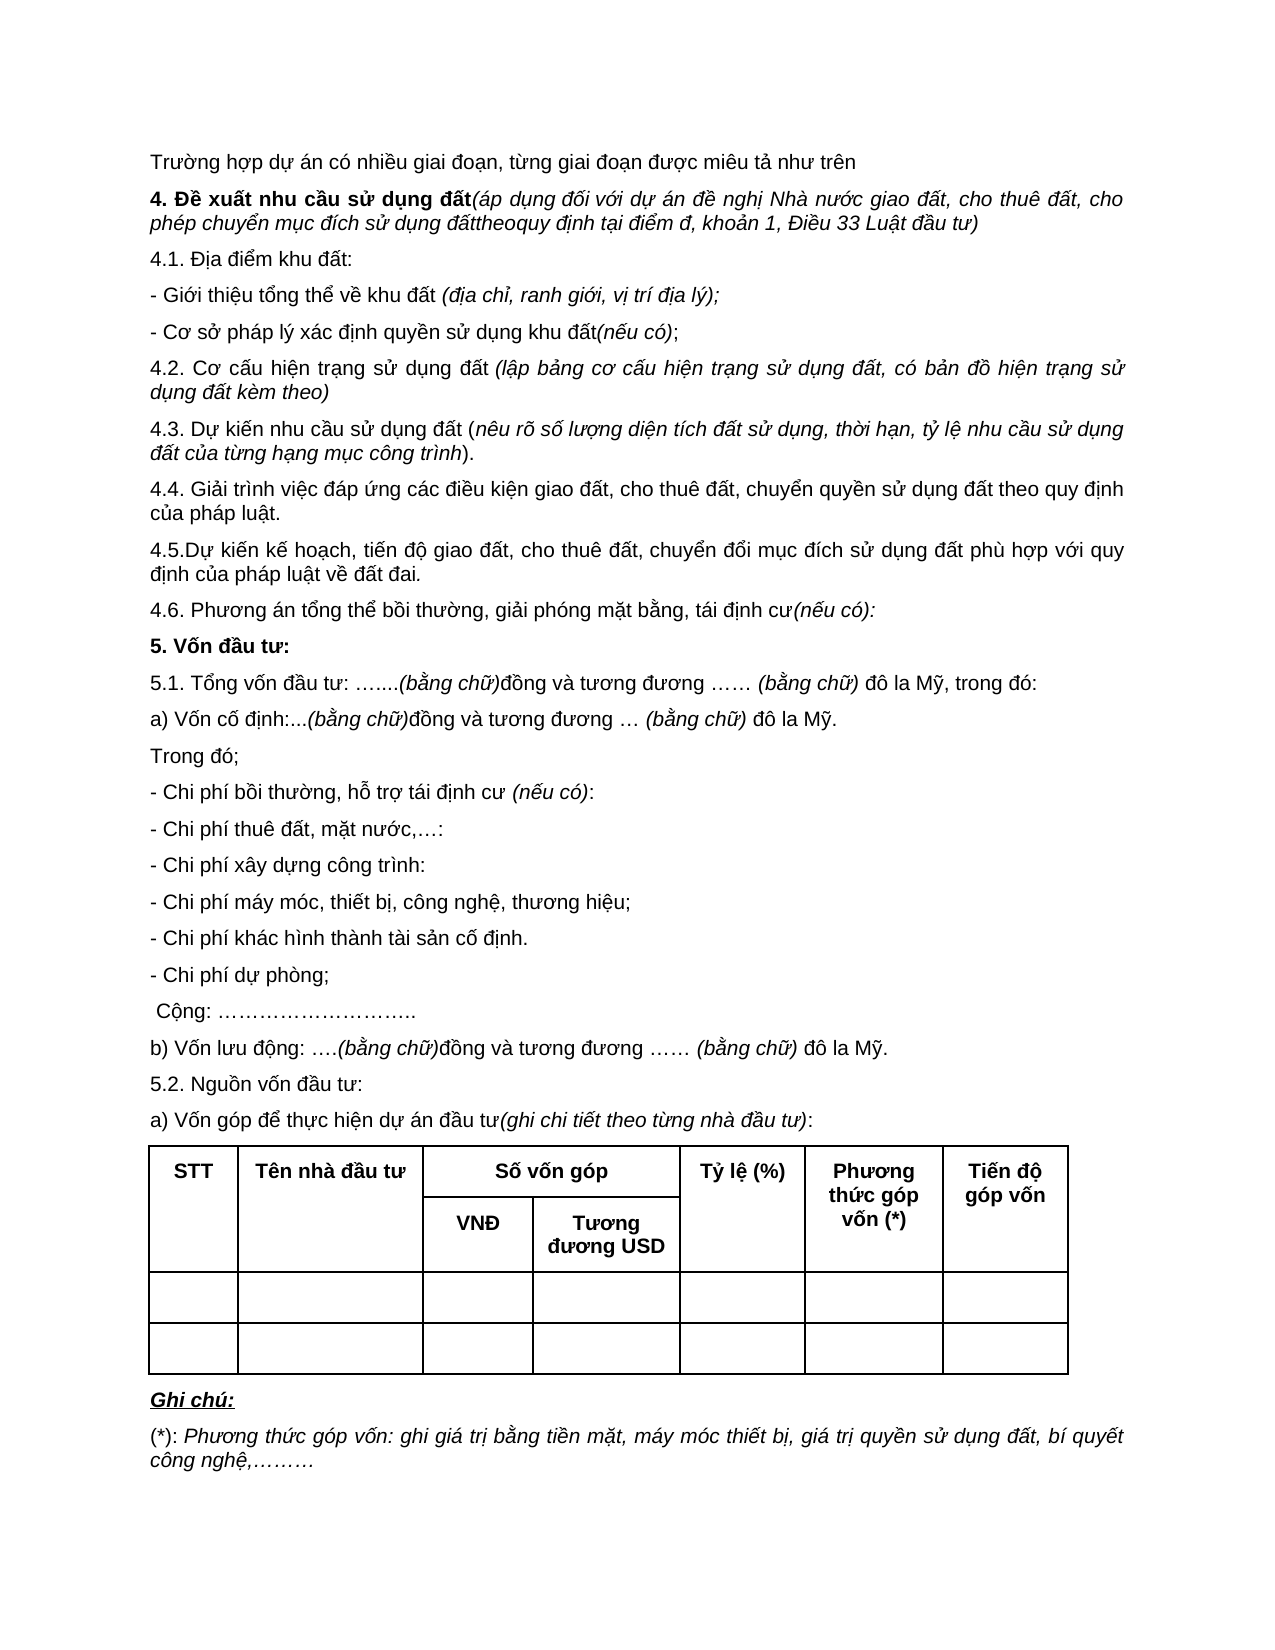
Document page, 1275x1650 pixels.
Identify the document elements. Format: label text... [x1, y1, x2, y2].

text 4.2. Cơ cấu hiện trạng sử dụng đất (lập bảng cơ cấu hiện trạng sử dụng đất, có bản đồ hiện trạng sử dụng đất kèm theo) [150, 356, 1125, 404]
table_cell [424, 1273, 532, 1322]
text - Giới thiệu tổng thể về khu đất (địa chỉ, ranh giới, vị trí địa lý); [150, 283, 1125, 307]
text (*): Phương thức góp vốn: ghi giá trị bằng tiền mặt, máy móc thiết bị, giá trị quyền sử dụng đất, bí quyết công nghệ,……… [150, 1424, 1125, 1472]
text a) Vốn cố định:...(bằng chữ)đồng và tương đương … (bằng chữ) đô la Mỹ. [150, 707, 1125, 731]
table_cell [534, 1324, 679, 1373]
text Trường hợp dự án có nhiều giai đoạn, từng giai đoạn được miêu tả như trên [150, 150, 1125, 174]
table_cell [681, 1324, 804, 1373]
text - Chi phí máy móc, thiết bị, công nghệ, thương hiệu; [150, 889, 1125, 913]
table_cell [944, 1324, 1067, 1373]
text 4.1. Địa điểm khu đất: [150, 247, 1125, 271]
table_cell VNĐ [424, 1198, 532, 1271]
text Ghi chú: [150, 1387, 1125, 1411]
text 4.4. Giải trình việc đáp ứng các điều kiện giao đất, cho thuê đất, chuyển quyền sử dụng đất theo quy định của pháp luật. [150, 477, 1125, 525]
table_cell [150, 1324, 237, 1373]
text - Chi phí bồi thường, hỗ trợ tái định cư (nếu có): [150, 780, 1125, 804]
table_cell [681, 1273, 804, 1322]
text b) Vốn lưu động: ….(bằng chữ)đồng và tương đương …… (bằng chữ) đô la Mỹ. [150, 1035, 1125, 1059]
text 4. Đề xuất nhu cầu sử dụng đất(áp dụng đối với dự án đề nghị Nhà nước giao đất, cho thuê đất, cho phép chuyển mục đích sử dụng đấttheoquy định tại điểm đ, khoản 1, Điều 33 Luật đầu tư) [150, 186, 1125, 234]
table_header Tiến độ góp vốn [944, 1147, 1067, 1271]
table_cell [239, 1273, 422, 1322]
table_cell [944, 1273, 1067, 1322]
table_cell [806, 1273, 942, 1322]
table_header Số vốn góp [424, 1147, 679, 1196]
text - Chi phí thuê đất, mặt nước,…: [150, 817, 1125, 841]
table_header Phương thức góp vốn (*) [806, 1147, 942, 1271]
table_cell [150, 1273, 237, 1322]
table_cell [806, 1324, 942, 1373]
table_cell [534, 1273, 679, 1322]
table_cell [424, 1324, 532, 1373]
text 5.2. Nguồn vốn đầu tư: [150, 1072, 1125, 1096]
text Cộng: ……………………….. [150, 999, 1125, 1023]
text Trong đó; [150, 744, 1125, 768]
text - Chi phí khác hình thành tài sản cố định. [150, 926, 1125, 950]
text - Chi phí xây dựng công trình: [150, 853, 1125, 877]
text a) Vốn góp để thực hiện dự án đầu tư(ghi chi tiết theo từng nhà đầu tư): [150, 1108, 1125, 1132]
text 4.6. Phương án tổng thể bồi thường, giải phóng mặt bằng, tái định cư(nếu có): [150, 598, 1125, 622]
text 4.5.Dự kiến kế hoạch, tiến độ giao đất, cho thuê đất, chuyển đổi mục đích sử dụng đất phù hợp với quy định của pháp luật về đất đai. [150, 537, 1125, 585]
text - Chi phí dự phòng; [150, 962, 1125, 986]
table_cell Tương đương USD [534, 1198, 679, 1271]
text 5.1. Tổng vốn đầu tư: …....(bằng chữ)đồng và tương đương …… (bằng chữ) đô la Mỹ, trong đó: [150, 671, 1125, 695]
text 4.3. Dự kiến nhu cầu sử dụng đất (nêu rõ số lượng diện tích đất sử dụng, thời hạn, tỷ lệ nhu cầu sử dụng đất của từng hạng mục công trình). [150, 417, 1125, 464]
table_header STT [150, 1147, 237, 1271]
text 5. Vốn đầu tư: [150, 634, 1125, 658]
table_cell [239, 1324, 422, 1373]
text - Cơ sở pháp lý xác định quyền sử dụng khu đất(nếu có); [150, 320, 1125, 344]
table_header Tỷ lệ (%) [681, 1147, 804, 1271]
table_header Tên nhà đầu tư [239, 1147, 422, 1271]
